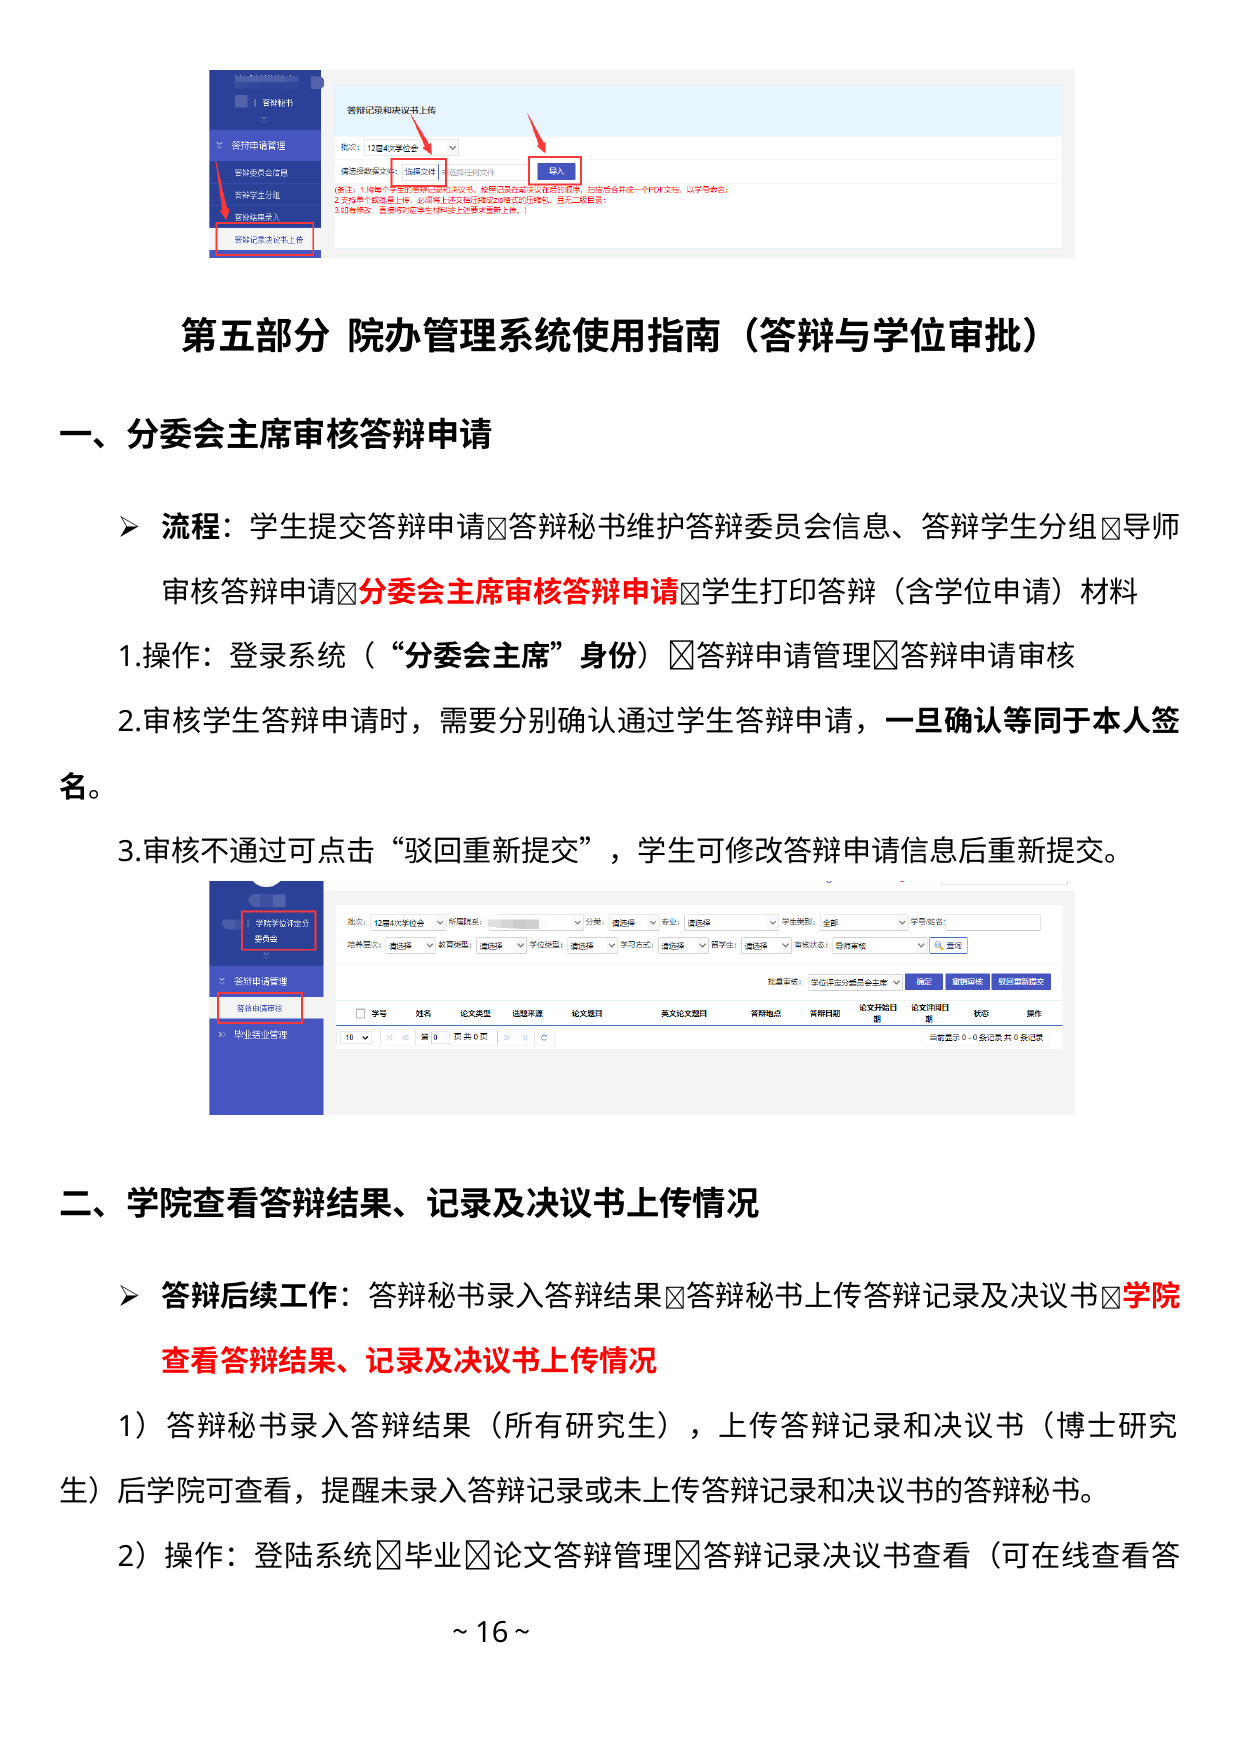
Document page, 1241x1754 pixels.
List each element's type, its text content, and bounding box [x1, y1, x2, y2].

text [59, 1521, 1181, 1586]
picture [209, 70, 1075, 258]
subtitle 一、分委会主席审核答辩申请 [59, 400, 1181, 465]
list 答辩后续工作：答辩秘书录入答辩结果答辩秘书上传答辩记录及决议书学院查看答辩结果、记录及决议书上传情况 [118, 1261, 1181, 1391]
text 1）答辩秘书录入答辩结果（所有研究生），上传答辩记录和决议书（博士研究生）后学院可查看，提醒未录入答辩记录或未上传答辩记录和决议书的答辩秘书。 [59, 1391, 1181, 1521]
text 2.审核学生答辩申请时，需要分别确认通过学生答辩申请，一旦确认等同于本人签名。 [59, 687, 1181, 817]
list 流程：学生提交答辩申请答辩秘书维护答辩委员会信息、答辩学生分组导师审核答辩申请分委会主席审核答辩申请学生打印答辩（含学位申请）材料 [118, 492, 1181, 622]
text 3.审核不通过可点击“驳回重新提交”，学生可修改答辩申请信息后重新提交。 [59, 817, 1181, 882]
text 1.操作：登录系统（“分委会主席”身份）答辩申请管理答辩申请审核 [59, 622, 1181, 687]
subtitle 第五部分 院办管理系统使用指南（答辩与学位审批） [59, 300, 1181, 365]
picture [209, 881, 1075, 1115]
subtitle 二、学院查看答辩结果、记录及决议书上传情况 [59, 1169, 1181, 1234]
